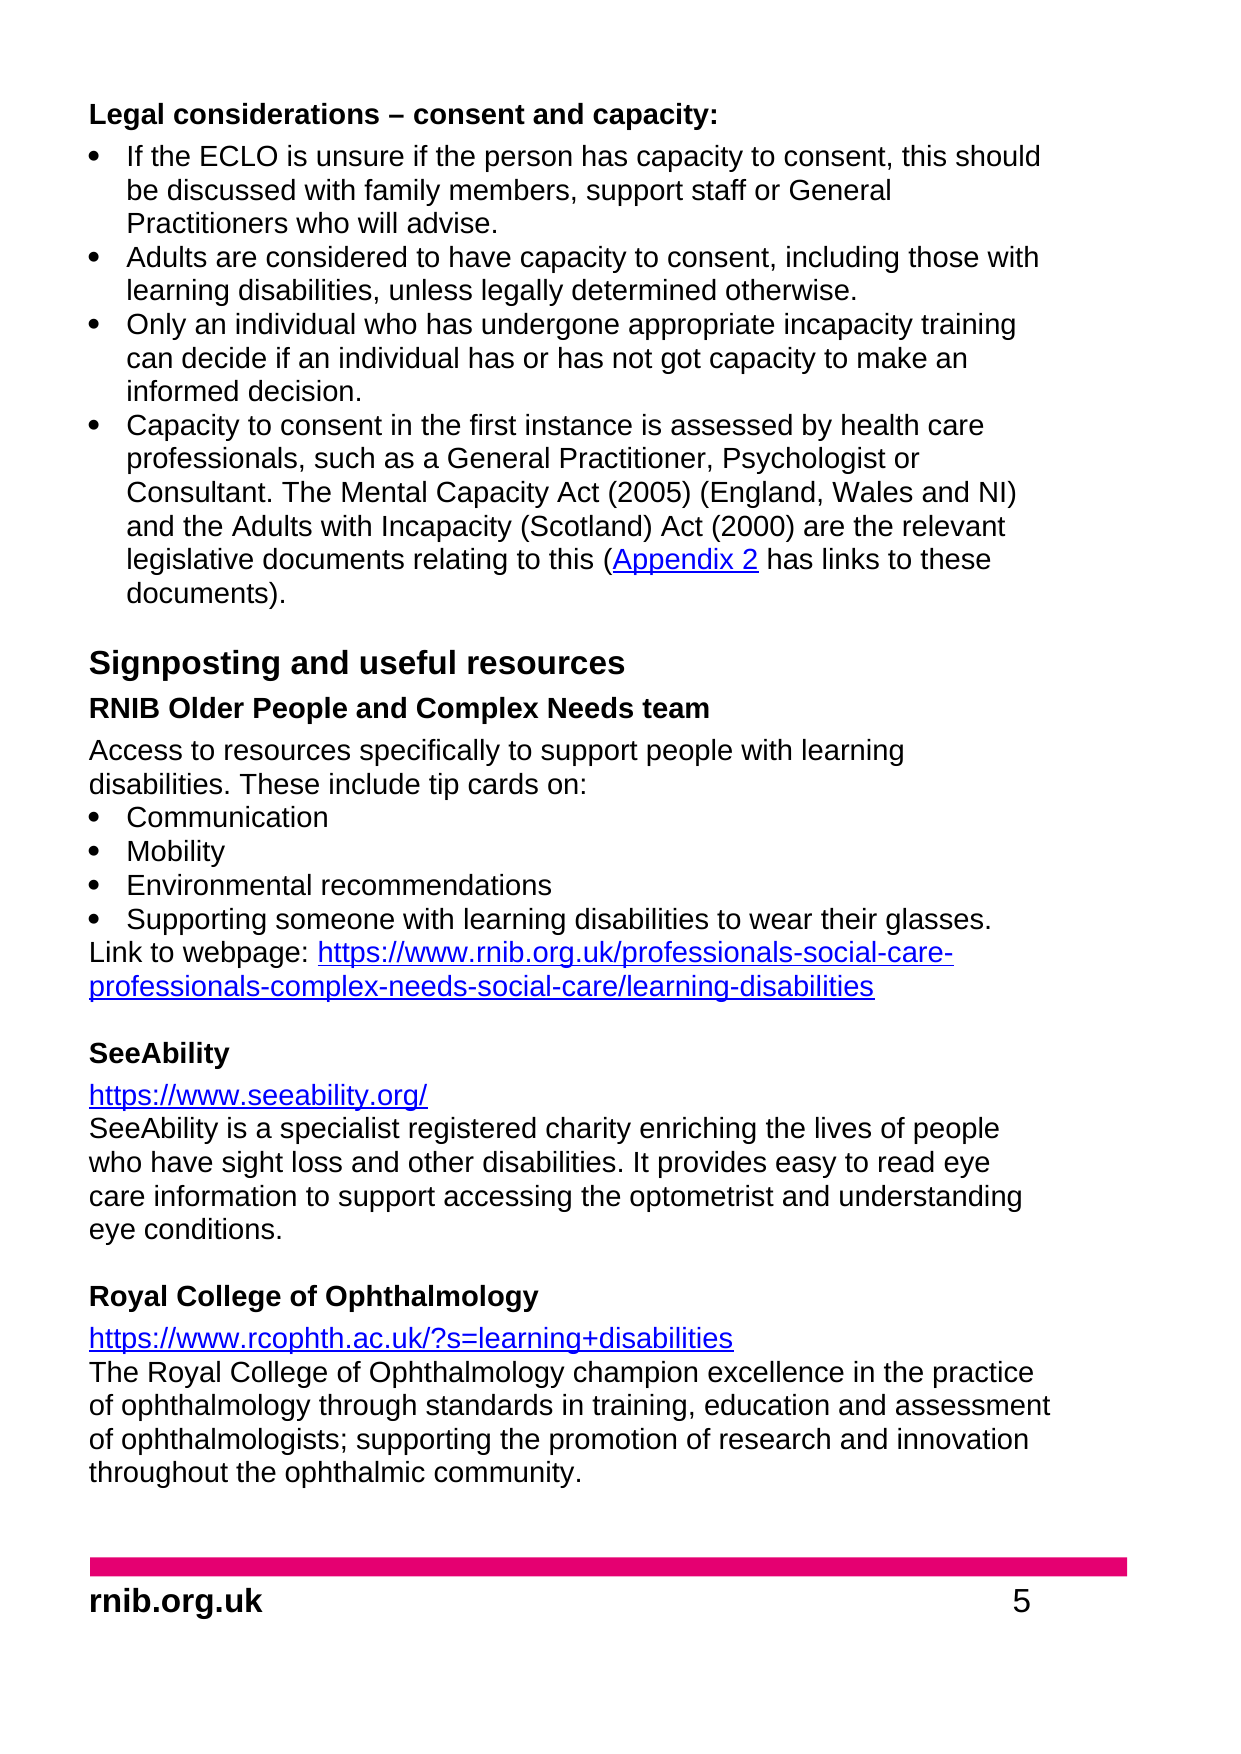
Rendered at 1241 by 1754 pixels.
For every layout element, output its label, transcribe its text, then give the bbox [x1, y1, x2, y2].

text SeeAbility is a specialist registered charity enriching the lives of people who have sight loss and other disabilities. It provides easy to read eye care information to support accessing the optometrist and understanding eye conditions. [89, 1112, 1053, 1246]
list Communication [89, 801, 1053, 834]
text The Royal College of Ophthalmology champion excellence in the practice of ophthalmology through standards in training, education and assessment of ophthalmologists; supporting the promotion of research and innovation throughout the ophthalmic community. [89, 1355, 1053, 1489]
subtitle RNIB Older People and Complex Needs team [89, 692, 1053, 725]
list Environmental recommendations [89, 868, 1053, 902]
list Only an individual who has undergone appropriate incapacity training can decide if an individual has or has not got capacity to make an informed decision. [89, 307, 1053, 408]
text Link to webpage: https://www.rnib.org.uk/professionals-social-care-professionals-complex-needs-social-care/learning-disabilities [89, 936, 1053, 1003]
list Capacity to consent in the first instance is assessed by health care professionals, such as a General Practitioner, Psychologist or Consultant. The Mental Capacity Act (2005) (England, Wales and NI) and the Adults with Incapacity (Scotland) Act (2000) are the relevant legislative documents relating to this (Appendix 2 has links to these documents). [89, 408, 1053, 609]
list Mobility [89, 834, 1053, 868]
subtitle Royal College of Ophthalmology [89, 1279, 1053, 1313]
subtitle SeeAbility [89, 1036, 1053, 1070]
list Supporting someone with learning disabilities to wear their glasses. [89, 902, 1053, 936]
text https://www.seeability.org/ [89, 1078, 1053, 1112]
text https://www.rcophth.ac.uk/?s=learning+disabilities [89, 1321, 1053, 1355]
subtitle Legal considerations – consent and capacity: [89, 97, 1053, 130]
subtitle Signposting and useful resources [89, 643, 1053, 681]
list If the ECLO is unsure if the person has capacity to consent, this should be discussed with family members, support staff or General Practitioners who will advise. [89, 139, 1053, 239]
list Adults are considered to have capacity to consent, including those with learning disabilities, unless legally determined otherwise. [89, 239, 1053, 307]
text Access to resources specifically to support people with learning disabilities. These include tip cards on: [89, 733, 1053, 801]
